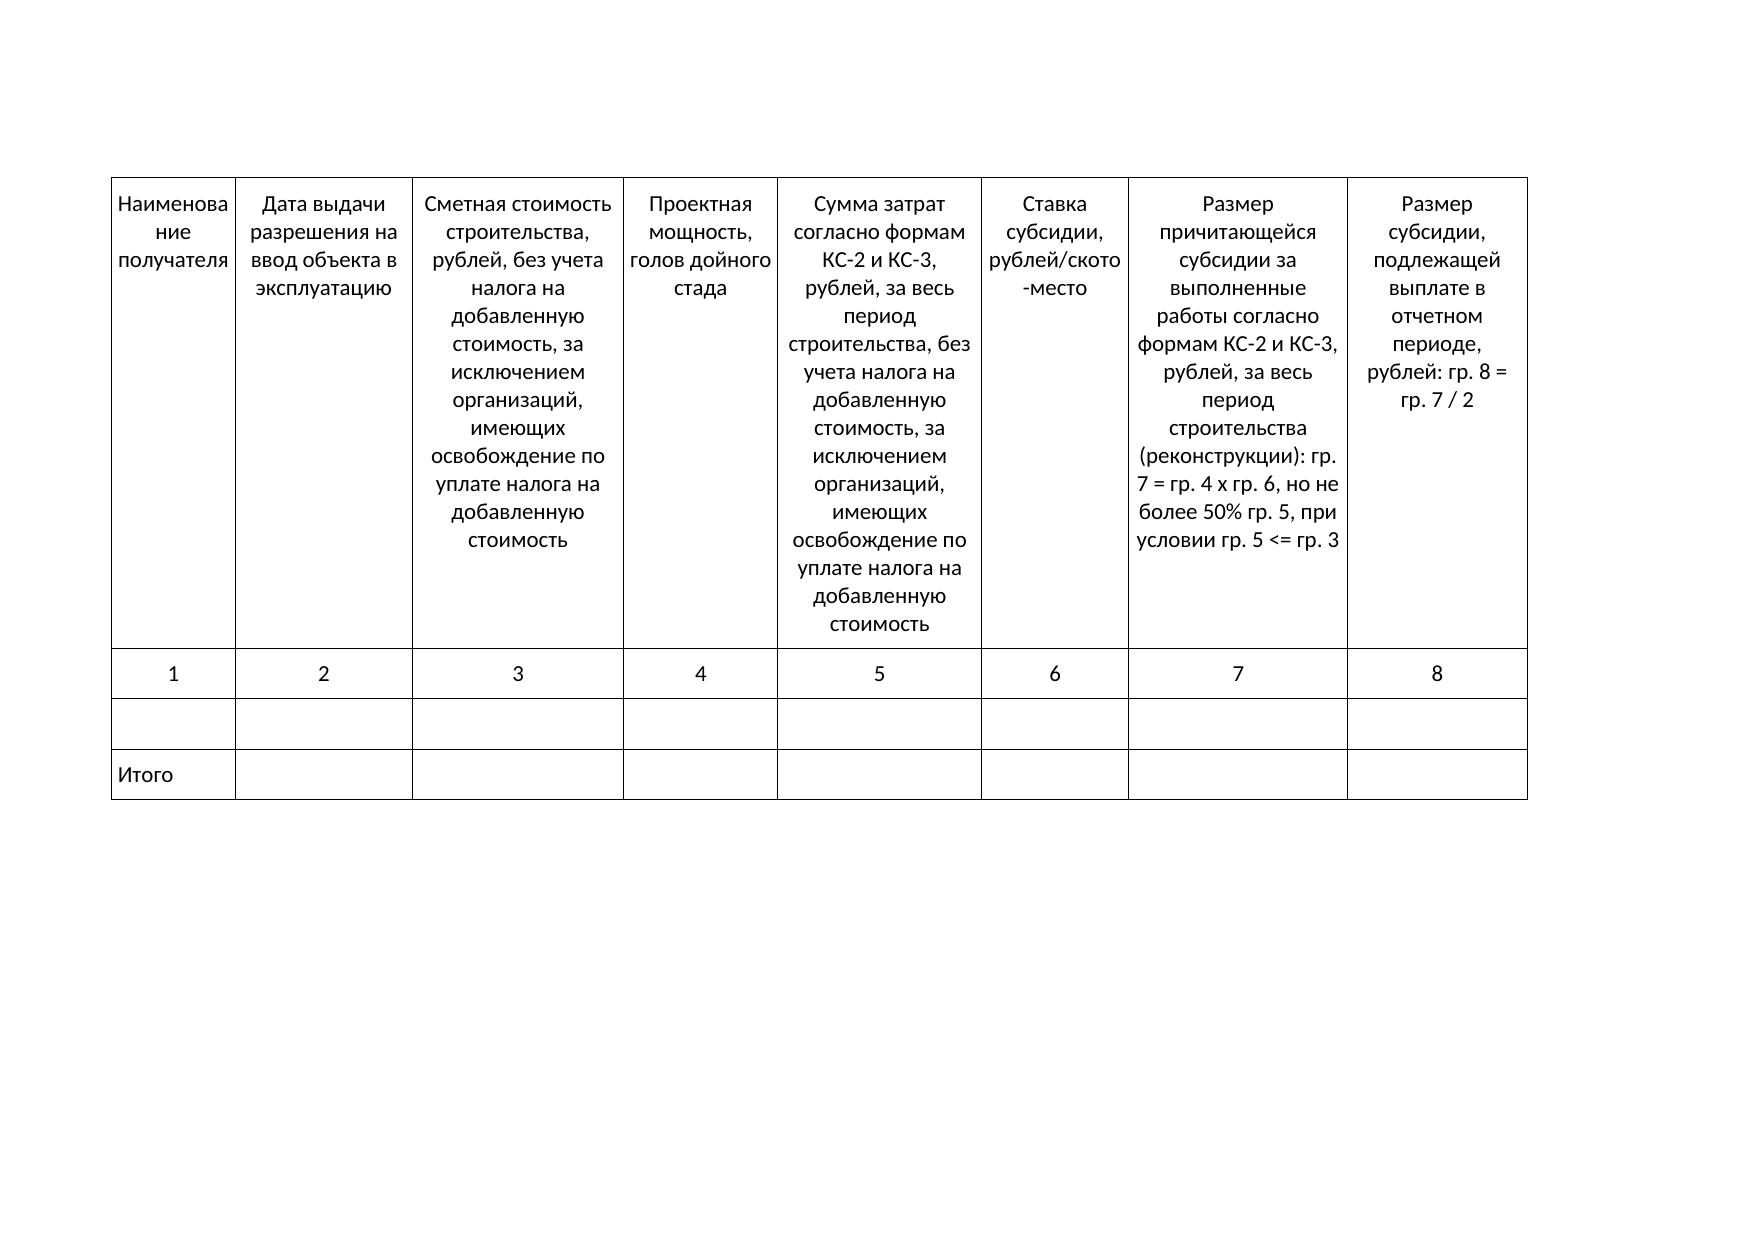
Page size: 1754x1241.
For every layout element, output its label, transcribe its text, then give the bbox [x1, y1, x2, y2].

table_cell 1 [112, 649, 235, 698]
table_header Наименование получателя [112, 178, 235, 648]
table_header Сумма затрат согласно формам КС-2 и КС-3, рублей, за весь период строительства, без учета налога на добавленную стоимость, за исключением организаций, имеющих освобождение по уплате налога на добавленную стоимость [778, 178, 981, 648]
table_header Размер причитающейся субсидии за выполненные работы согласно формам КС-2 и КС-3, рублей, за весь период строительства (реконструкции): гр. 7 = гр. 4 x гр. 6, но не более 50% гр. 5, при условии гр. 5 <= гр. 3 [1129, 178, 1347, 648]
table_cell 8 [1348, 649, 1527, 698]
table_header Ставка субсидии, рублей/ското-место [982, 178, 1128, 648]
table_cell [1348, 750, 1527, 799]
table_header Дата выдачи разрешения на ввод объекта в эксплуатацию [236, 178, 412, 648]
table_header Проектная мощность, голов дойного стада [624, 178, 777, 648]
table_cell 6 [982, 649, 1128, 698]
table_cell [1129, 750, 1347, 799]
table_cell 4 [624, 649, 777, 698]
table_cell 7 [1129, 649, 1347, 698]
table_cell 5 [778, 649, 981, 698]
table_cell [624, 699, 777, 748]
table_cell [624, 750, 777, 799]
table_cell [413, 750, 623, 799]
table_cell 2 [236, 649, 412, 698]
table_cell [982, 699, 1128, 748]
table_cell [982, 750, 1128, 799]
table_cell [236, 750, 412, 799]
table_cell [1348, 699, 1527, 748]
table_cell Итого [112, 750, 235, 799]
table_cell [778, 699, 981, 748]
table_cell [778, 750, 981, 799]
table_cell 3 [413, 649, 623, 698]
table_cell [236, 699, 412, 748]
table_cell [1129, 699, 1347, 748]
table_cell [112, 699, 235, 748]
table_cell [413, 699, 623, 748]
table_header Размер субсидии, подлежащей выплате в отчетном периоде, рублей: гр. 8 = гр. 7 / 2 [1348, 178, 1527, 648]
table_header Сметная стоимость строительства, рублей, без учета налога на добавленную стоимость, за исключением организаций, имеющих освобождение по уплате налога на добавленную стоимость [413, 178, 623, 648]
